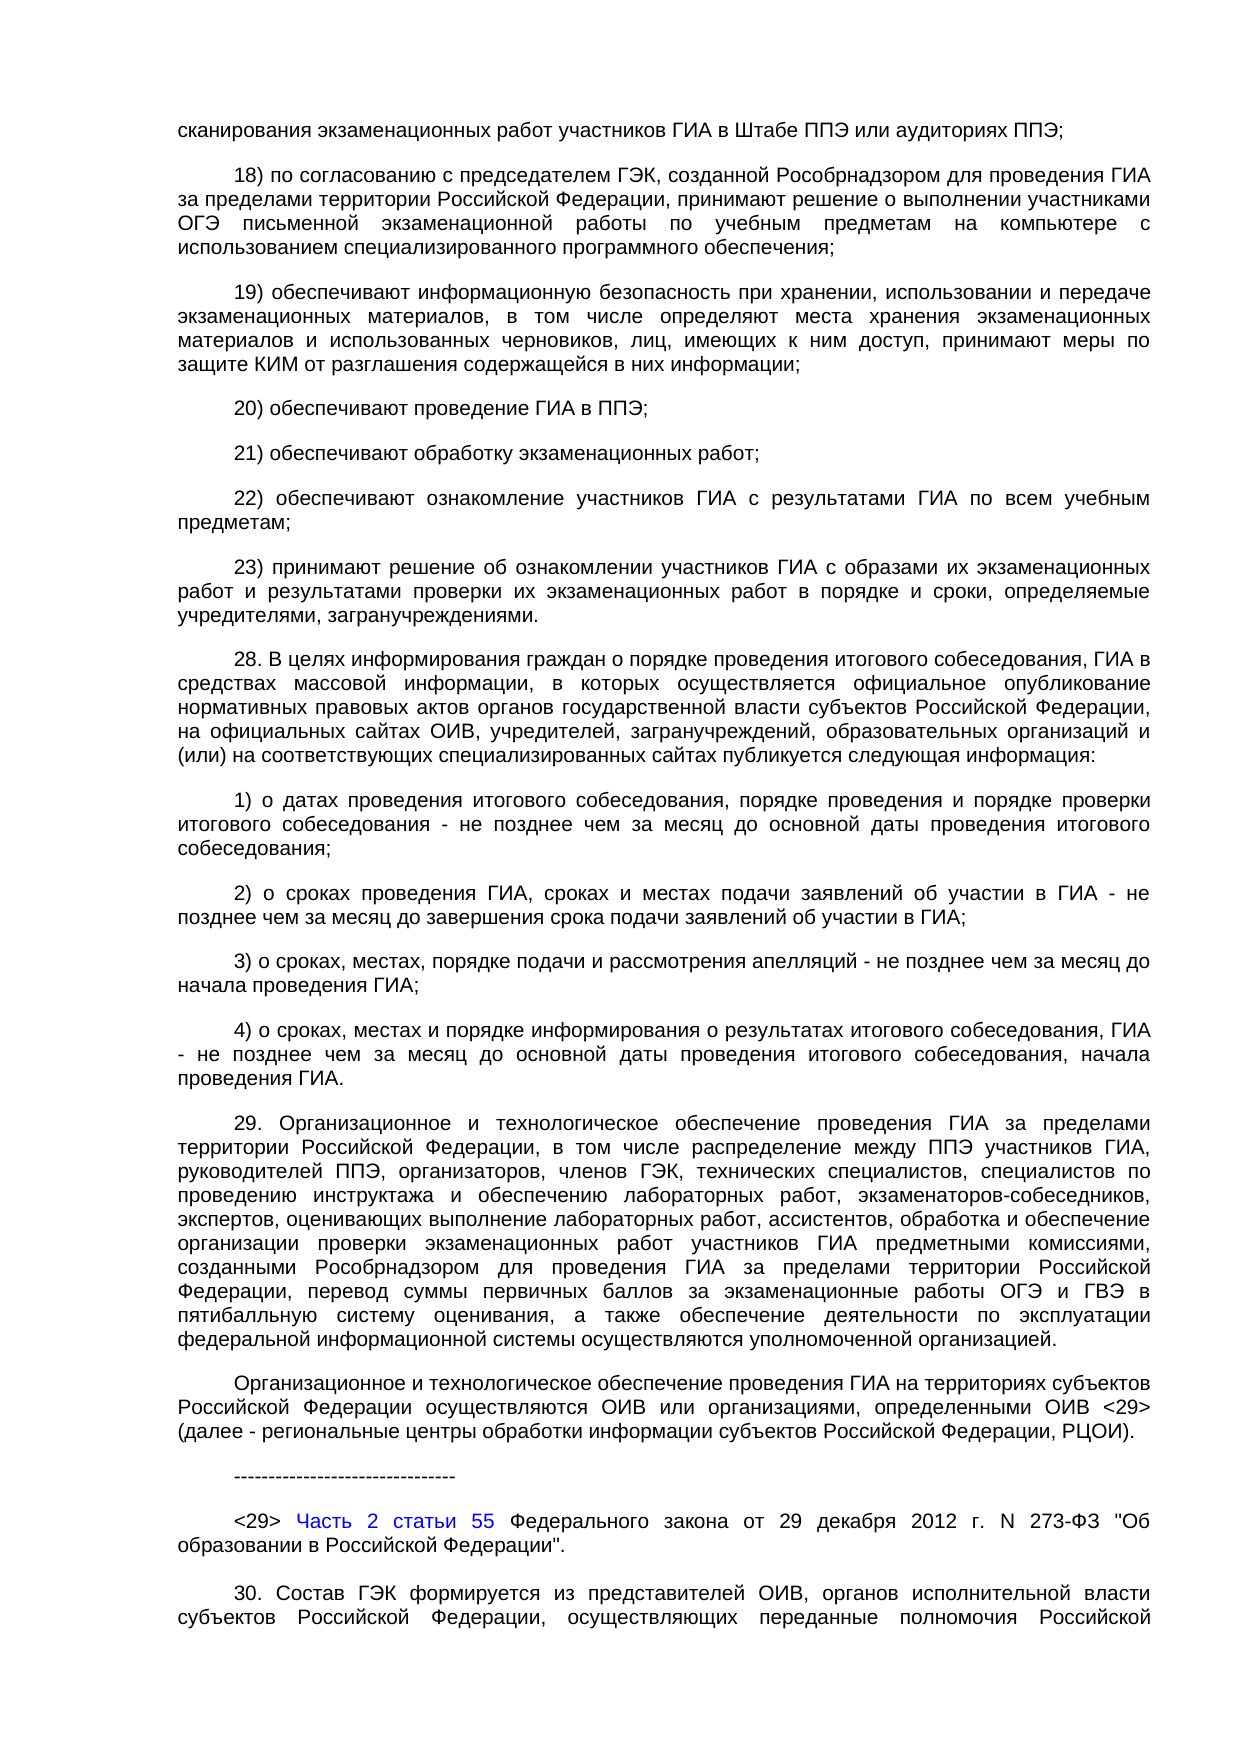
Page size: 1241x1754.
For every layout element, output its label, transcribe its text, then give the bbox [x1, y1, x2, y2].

text 21) обеспечивают обработку экзаменационных работ; [177, 441, 1152, 465]
text 4) о сроках, местах и порядке информирования о результатах итогового собеседования, ГИА - не позднее чем за месяц до основной даты проведения итогового собеседования, начала проведения ГИА. [177, 1018, 1152, 1090]
text 3) о сроках, местах, порядке подачи и рассмотрения апелляций - не позднее чем за месяц до начала проведения ГИА; [177, 949, 1152, 997]
text 20) обеспечивают проведение ГИА в ППЭ; [177, 396, 1152, 420]
text 18) по согласованию с председателем ГЭК, созданной Рособрнадзором для проведения ГИА за пределами территории Российской Федерации, принимают решение о выполнении участниками ОГЭ письменной экзаменационной работы по учебным предметам на компьютере с использованием специализированного программного обеспечения; [177, 163, 1152, 259]
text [177, 118, 1152, 142]
text -------------------------------- [177, 1464, 1152, 1488]
text 1) о датах проведения итогового собеседования, порядке проведения и порядке проверки итогового собеседования - не позднее чем за месяц до основной даты проведения итогового собеседования; [177, 788, 1152, 860]
text 29. Организационное и технологическое обеспечение проведения ГИА за пределами территории Российской Федерации, в том числе распределение между ППЭ участников ГИА, руководителей ППЭ, организаторов, членов ГЭК, технических специалистов, специалистов по проведению инструктажа и обеспечению лабораторных работ, экзаменаторов-собеседников, экспертов, оценивающих выполнение лабораторных работ, ассистентов, обработка и обеспечение организации проверки экзаменационных работ участников ГИА предметными комиссиями, созданными Рособрнадзором для проведения ГИА за пределами территории Российской Федерации, перевод суммы первичных баллов за экзаменационные работы ОГЭ и ГВЭ в пятибалльную систему оценивания, а также обеспечение деятельности по эксплуатации федеральной информационной системы осуществляются уполномоченной организацией. [177, 1111, 1152, 1350]
text 22) обеспечивают ознакомление участников ГИА с результатами ГИА по всем учебным предметам; [177, 486, 1152, 534]
text 2) о сроках проведения ГИА, сроках и местах подачи заявлений об участии в ГИА - не позднее чем за месяц до завершения срока подачи заявлений об участии в ГИА; [177, 881, 1152, 928]
text 28. В целях информирования граждан о порядке проведения итогового собеседования, ГИА в средствах массовой информации, в которых осуществляется официальное опубликование нормативных правовых актов органов государственной власти субъектов Российской Федерации, на официальных сайтах ОИВ, учредителей, загранучреждений, образовательных организаций и (или) на соответствующих специализированных сайтах публикуется следующая информация: [177, 647, 1152, 767]
text 19) обеспечивают информационную безопасность при хранении, использовании и передаче экзаменационных материалов, в том числе определяют места хранения экзаменационных материалов и использованных черновиков, лиц, имеющих к ним доступ, принимают меры по защите КИМ от разглашения содержащейся в них информации; [177, 279, 1152, 375]
text <29> Часть 2 статьи 55 Федерального закона от 29 декабря 2012 г. N 273-ФЗ "Об образовании в Российской Федерации". [177, 1509, 1152, 1557]
text 23) принимают решение об ознакомлении участников ГИА с образами их экзаменационных работ и результатами проверки их экзаменационных работ в порядке и сроки, определяемые учредителями, загранучреждениями. [177, 554, 1152, 626]
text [177, 1581, 1152, 1628]
text Организационное и технологическое обеспечение проведения ГИА на территориях субъектов Российской Федерации осуществляются ОИВ или организациями, определенными ОИВ <29> (далее - региональные центры обработки информации субъектов Российской Федерации, РЦОИ). [177, 1371, 1152, 1443]
